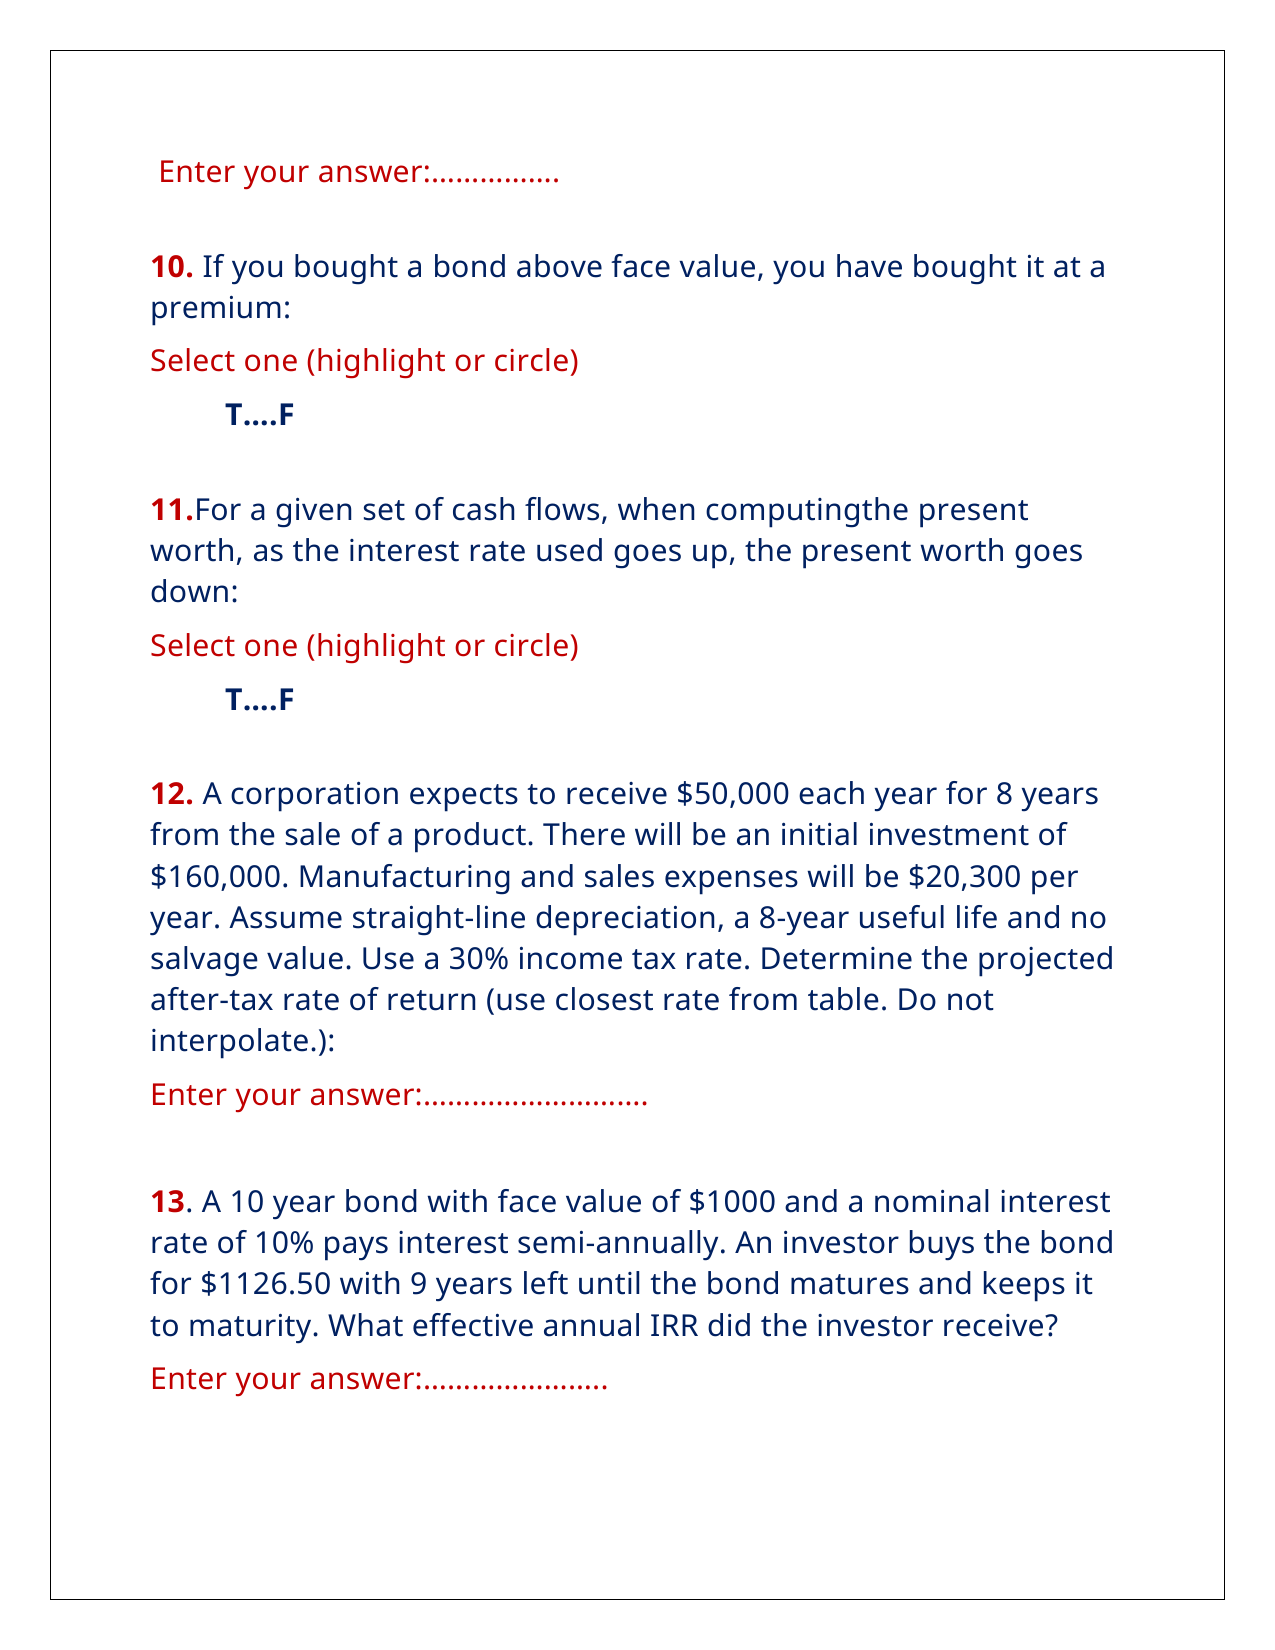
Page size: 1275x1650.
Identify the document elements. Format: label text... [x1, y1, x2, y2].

list T….F [225, 393, 1125, 434]
text Select one (highlight or circle) [150, 624, 1125, 665]
text 12. A corporation expects to receive $50,000 each year for 8 years from the sale of a product. There will be an initial investment of $160,000. Manufacturing and sales expenses will be $20,300 per year. Assume straight-line depreciation, a 8-year useful life and no salvage value. Use a 30% income tax rate. Determine the projected after-tax rate of return (use closest rate from table. Do not interpolate.): [150, 772, 1125, 1060]
list T….F [225, 678, 1125, 719]
text 11.For a given set of cash flows, when computingthe present worth, as the interest rate used goes up, the present worth goes down: [150, 488, 1125, 611]
text Enter your answer:………………….. [150, 1357, 1125, 1398]
text Enter your answer:………………………. [150, 1073, 1125, 1114]
text 13. A 10 year bond with face value of $1000 and a nominal interest rate of 10% pays interest semi-annually. An investor buys the bond for $1126.50 with 9 years left until the bond matures and keeps it to maturity. What effective annual IRR did the investor receive? [150, 1180, 1125, 1345]
text 10. If you bought a bond above face value, you have bought it at a premium: [150, 245, 1125, 327]
text Enter your answer:……………. [150, 150, 1125, 191]
text Select one (highlight or circle) [150, 339, 1125, 381]
